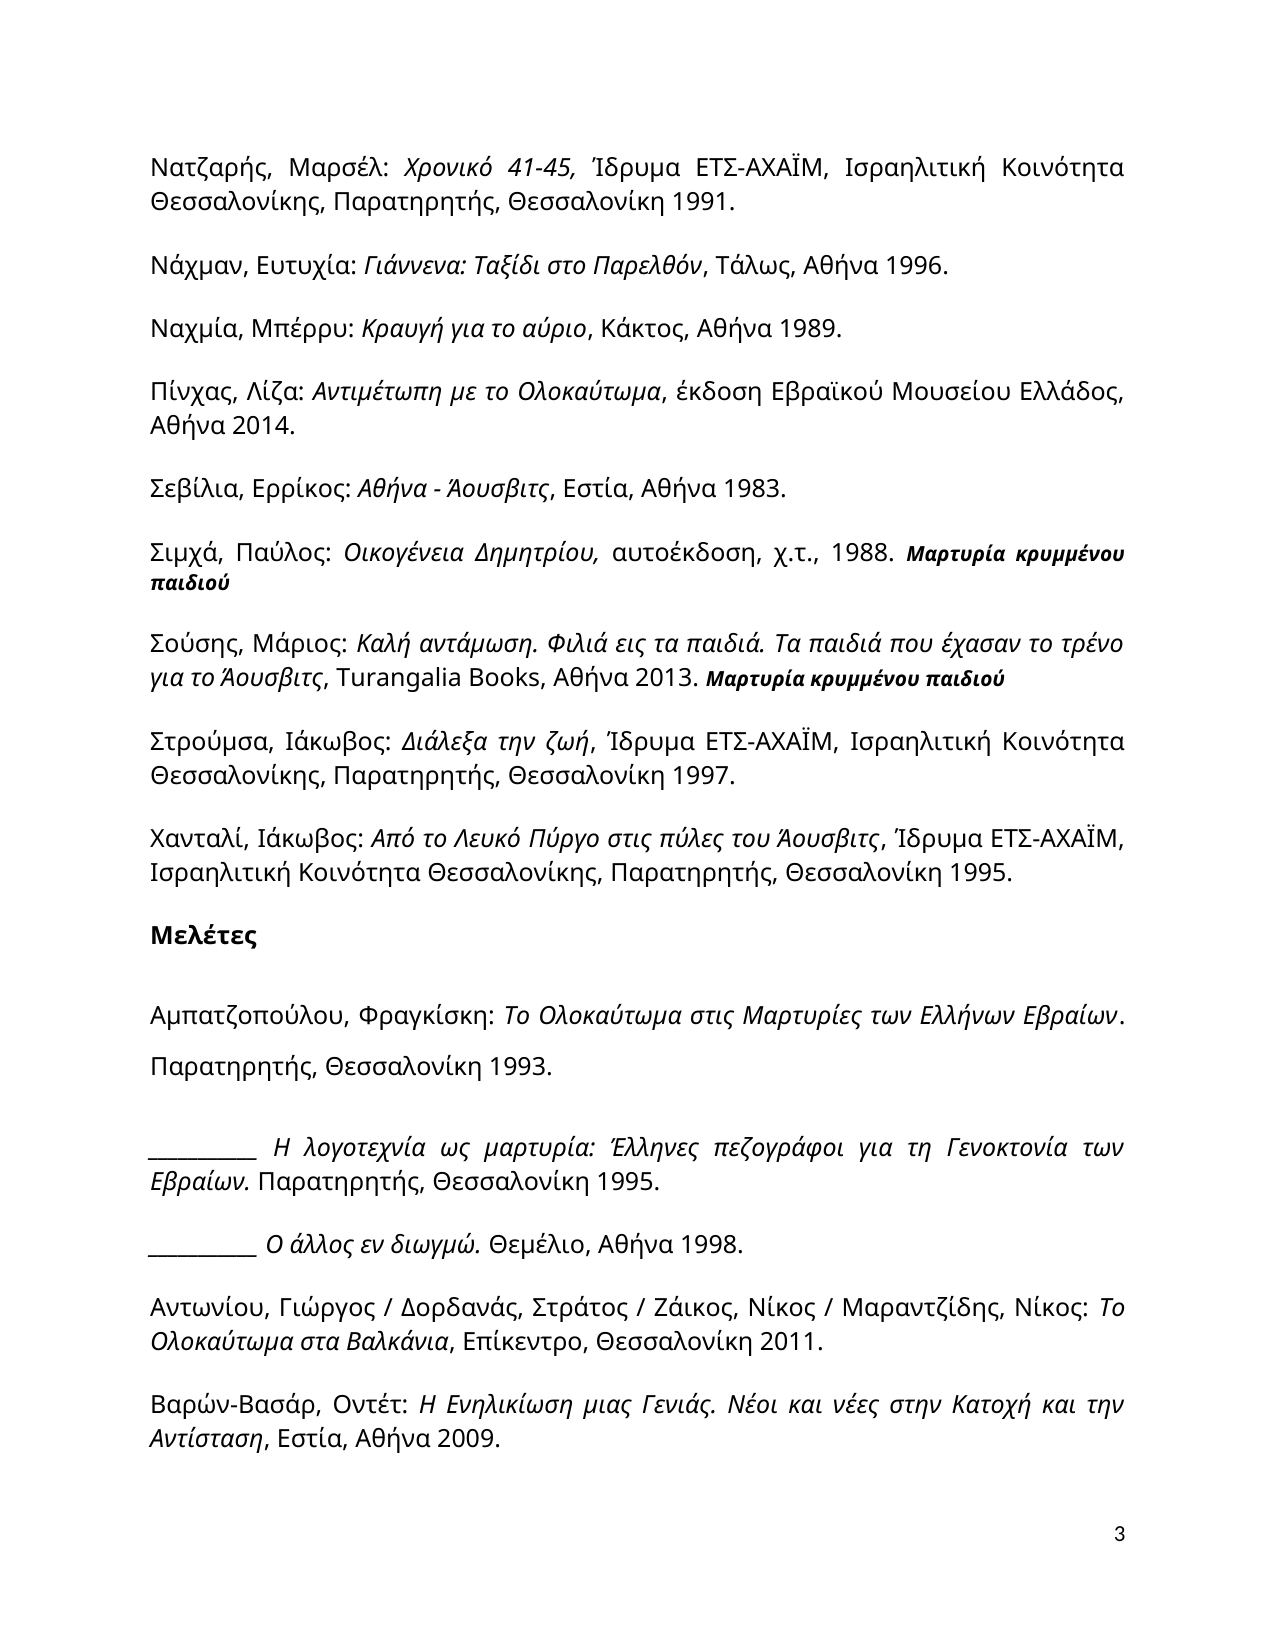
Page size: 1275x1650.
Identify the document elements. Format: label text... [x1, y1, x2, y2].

text Ναχμία, Μπέρρυ: Κραυγή για το αύριο, Κάκτος, Αθήνα 1989. [150, 311, 1125, 344]
text Χανταλί, Ιάκωβος: Από το Λευκό Πύργο στις πύλες του Άουσβιτς, Ίδρυμα ΕΤΣ-ΑΧΑΪΜ, Ισραηλιτική Κοινότητα Θεσσαλονίκης, Παρατηρητής, Θεσσαλονίκη 1995. [150, 821, 1125, 889]
subtitle ___________ Η λογοτεχνία ως μαρτυρία: Έλληνες πεζογράφοι για τη Γενοκτονία των Εβραίων. Παρατηρητής, Θεσσαλονίκη 1995. [150, 1129, 1125, 1197]
text Νάχμαν, Ευτυχία: Γιάννενα: Ταξίδι στο Παρελθόν, Τάλως, Αθήνα 1996. [150, 247, 1125, 281]
subtitle Αμπατζοπούλου, Φραγκίσκη: Το Ολοκαύτωμα στις Μαρτυρίες των Ελλήνων Εβραίων. Παρατηρητής, Θεσσαλονίκη 1993. [150, 998, 1125, 1083]
subtitle ___________ Ο άλλος εν διωγμώ. Θεμέλιο, Αθήνα 1998. [150, 1227, 1125, 1261]
subtitle Βαρών-Βασάρ, Οντέτ: Η Ενηλικίωση μιας Γενιάς. Νέοι και νέες στην Κατοχή και την Αντίσταση, Εστία, Αθήνα 2009. [150, 1387, 1125, 1455]
subtitle Νατζαρής, Μαρσέλ: Χρονικό 41-45, Ίδρυμα ΕΤΣ-ΑΧΑΪΜ, Ισραηλιτική Κοινότητα Θεσσαλονίκης, Παρατηρητής, Θεσσαλονίκη 1991. [150, 150, 1125, 218]
subtitle Μελέτες [150, 918, 1125, 952]
text Πίνχας, Λίζα: Αντιμέτωπη με το Ολοκαύτωμα, έκδοση Εβραϊκού Μουσείου Ελλάδος, Αθήνα 2014. [150, 374, 1125, 442]
text Σούσης, Μάριος: Καλή αντάμωση. Φιλιά εις τα παιδιά. Τα παιδιά που έχασαν το τρένο για το Άουσβιτς, Turangalia Books, Αθήνα 2013. Μαρτυρία κρυμμένου παιδιού [150, 626, 1125, 694]
text Στρούμσα, Ιάκωβος: Διάλεξα την ζωή, Ίδρυμα ΕΤΣ-ΑΧΑΪΜ, Ισραηλιτική Κοινότητα Θεσσαλονίκης, Παρατηρητής, Θεσσαλονίκη 1997. [150, 723, 1125, 791]
subtitle Σιμχά, Παύλος: Οικογένεια Δημητρίου, αυτοέκδοση, χ.τ., 1988. Μαρτυρία κρυμμένου παιδιού [150, 534, 1125, 597]
text Σεβίλια, Ερρίκος: Αθήνα - Άουσβιτς, Εστία, Αθήνα 1983. [150, 471, 1125, 505]
subtitle Αντωνίου, Γιώργος / Δορδανάς, Στράτος / Ζάικος, Νίκος / Μαραντζίδης, Νίκος: Το Ολοκαύτωμα στα Βαλκάνια, Επίκεντρο, Θεσσαλονίκη 2011. [150, 1290, 1125, 1358]
